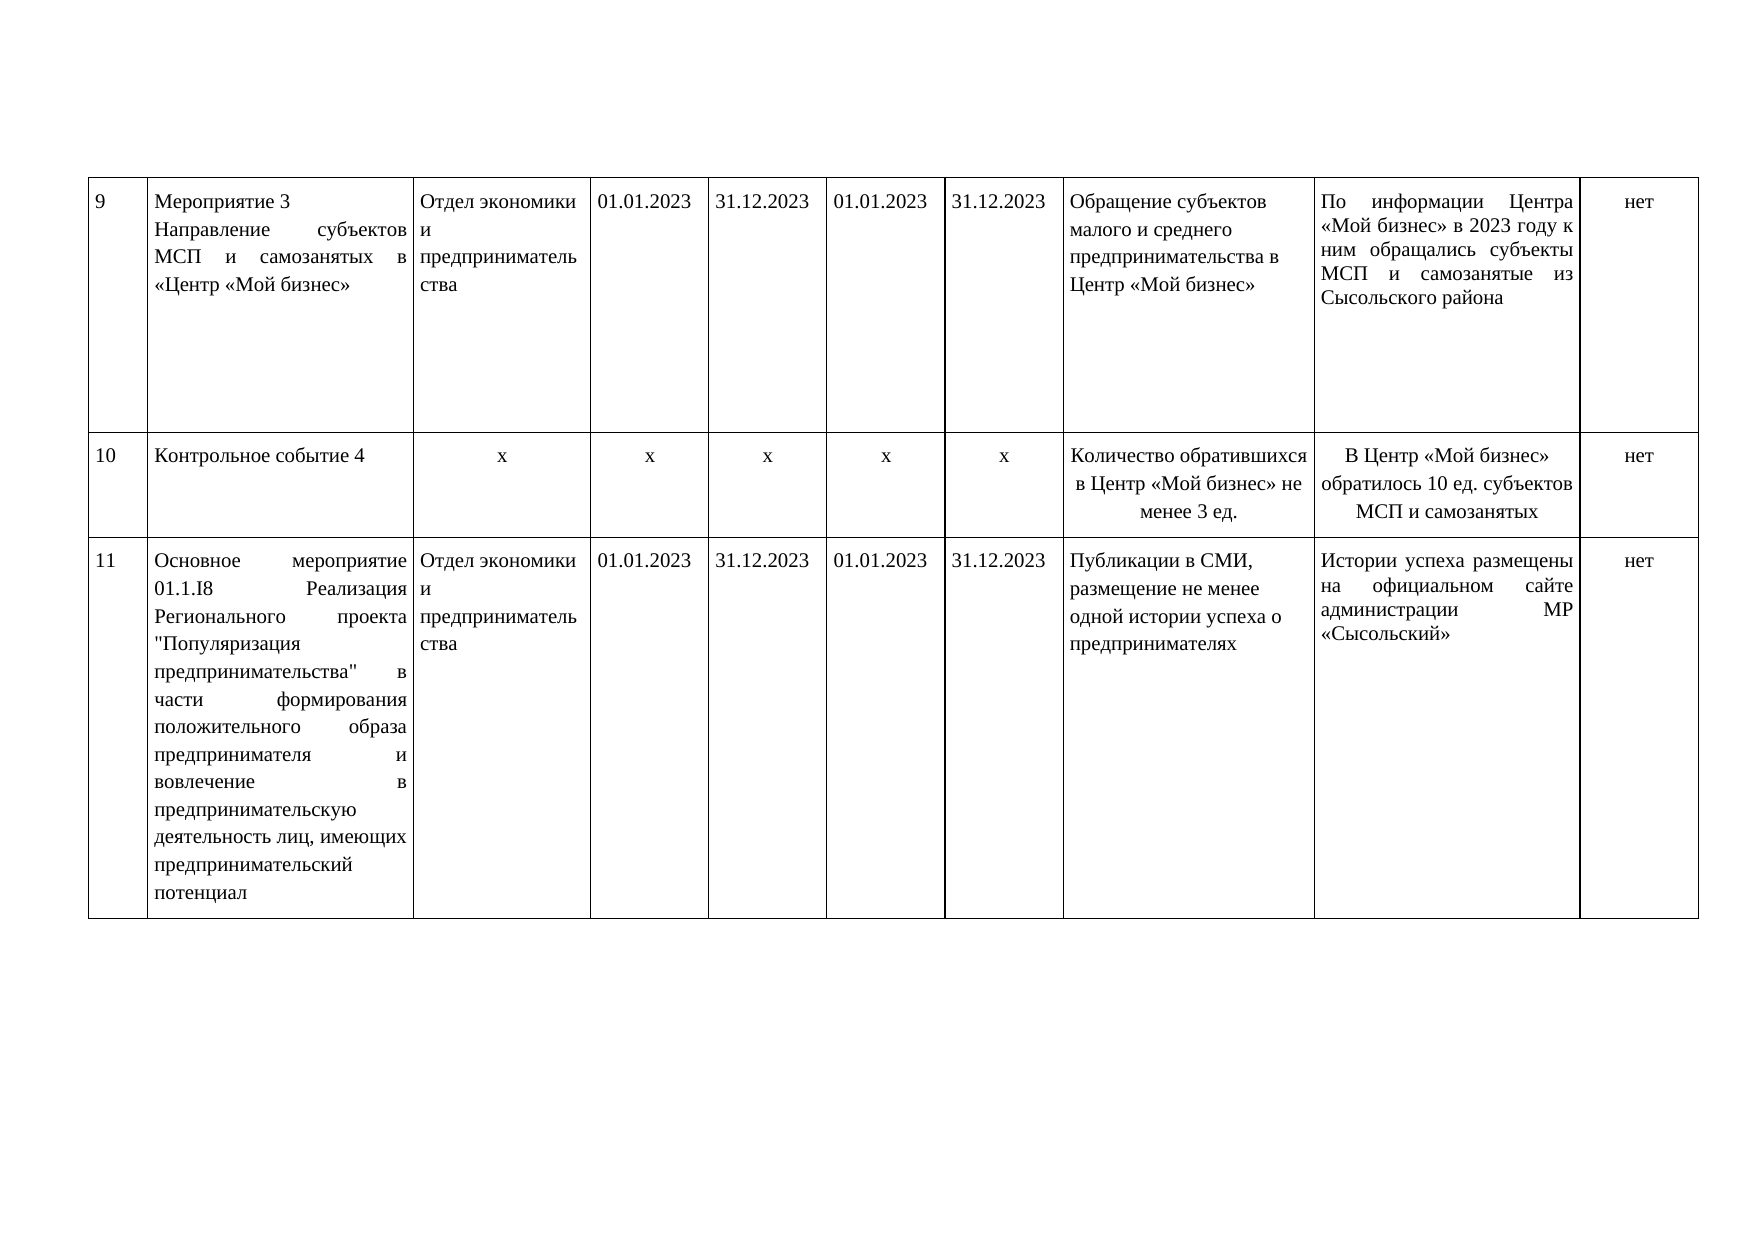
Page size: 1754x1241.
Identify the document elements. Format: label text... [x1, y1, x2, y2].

table_cell 01.01.2023 [827, 178, 944, 432]
table_cell нет [1581, 433, 1698, 537]
table_cell 31.12.2023 [709, 538, 826, 918]
table_cell Основное мероприятие 01.1.I8 Реализация Регионального проекта "Популяризация предпринимательства" в части формирования положительного образа предпринимателя и вовлечение в предпринимательскую деятельность лиц, имеющих предпринимательский потенциал [148, 538, 413, 918]
table_cell х [709, 433, 826, 537]
table_cell нет [1581, 178, 1698, 432]
table_cell 31.12.2023 [946, 538, 1063, 918]
table_cell х [827, 433, 944, 537]
table_cell Обращение субъектов малого и среднего предпринимательства в Центр «Мой бизнес» [1064, 178, 1314, 432]
table_cell Публикации в СМИ, размещение не менее одной истории успеха о предпринимателях [1064, 538, 1314, 918]
table_cell В Центр «Мой бизнес» обратилось 10 ед. субъектов МСП и самозанятых [1315, 433, 1579, 537]
table_cell Мероприятие 3 Направление субъектов МСП и самозанятых в «Центр «Мой бизнес» [148, 178, 413, 432]
table_cell 11 [89, 538, 147, 918]
table_cell Контрольное событие 4 [148, 433, 413, 537]
table_cell 31.12.2023 [946, 178, 1063, 432]
table_cell х [946, 433, 1063, 537]
table_cell Истории успеха размещены на официальном сайте администрации МР «Сысольский» [1315, 538, 1579, 918]
table_cell нет [1581, 538, 1698, 918]
table_cell 10 [89, 433, 147, 537]
table_cell х [591, 433, 708, 537]
table_cell 01.01.2023 [591, 538, 708, 918]
table_cell По информации Центра «Мой бизнес» в 2023 году к ним обращались субъекты МСП и самозанятые из Сысольского района [1315, 178, 1579, 432]
table_cell 01.01.2023 [591, 178, 708, 432]
table_cell 31.12.2023 [709, 178, 826, 432]
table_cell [414, 178, 590, 432]
table_cell 9 [89, 178, 147, 432]
table_cell х [414, 433, 590, 537]
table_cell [414, 538, 590, 918]
table_cell Количество обратившихся в Центр «Мой бизнес» не менее 3 ед. [1064, 433, 1314, 537]
table_cell 01.01.2023 [827, 538, 944, 918]
